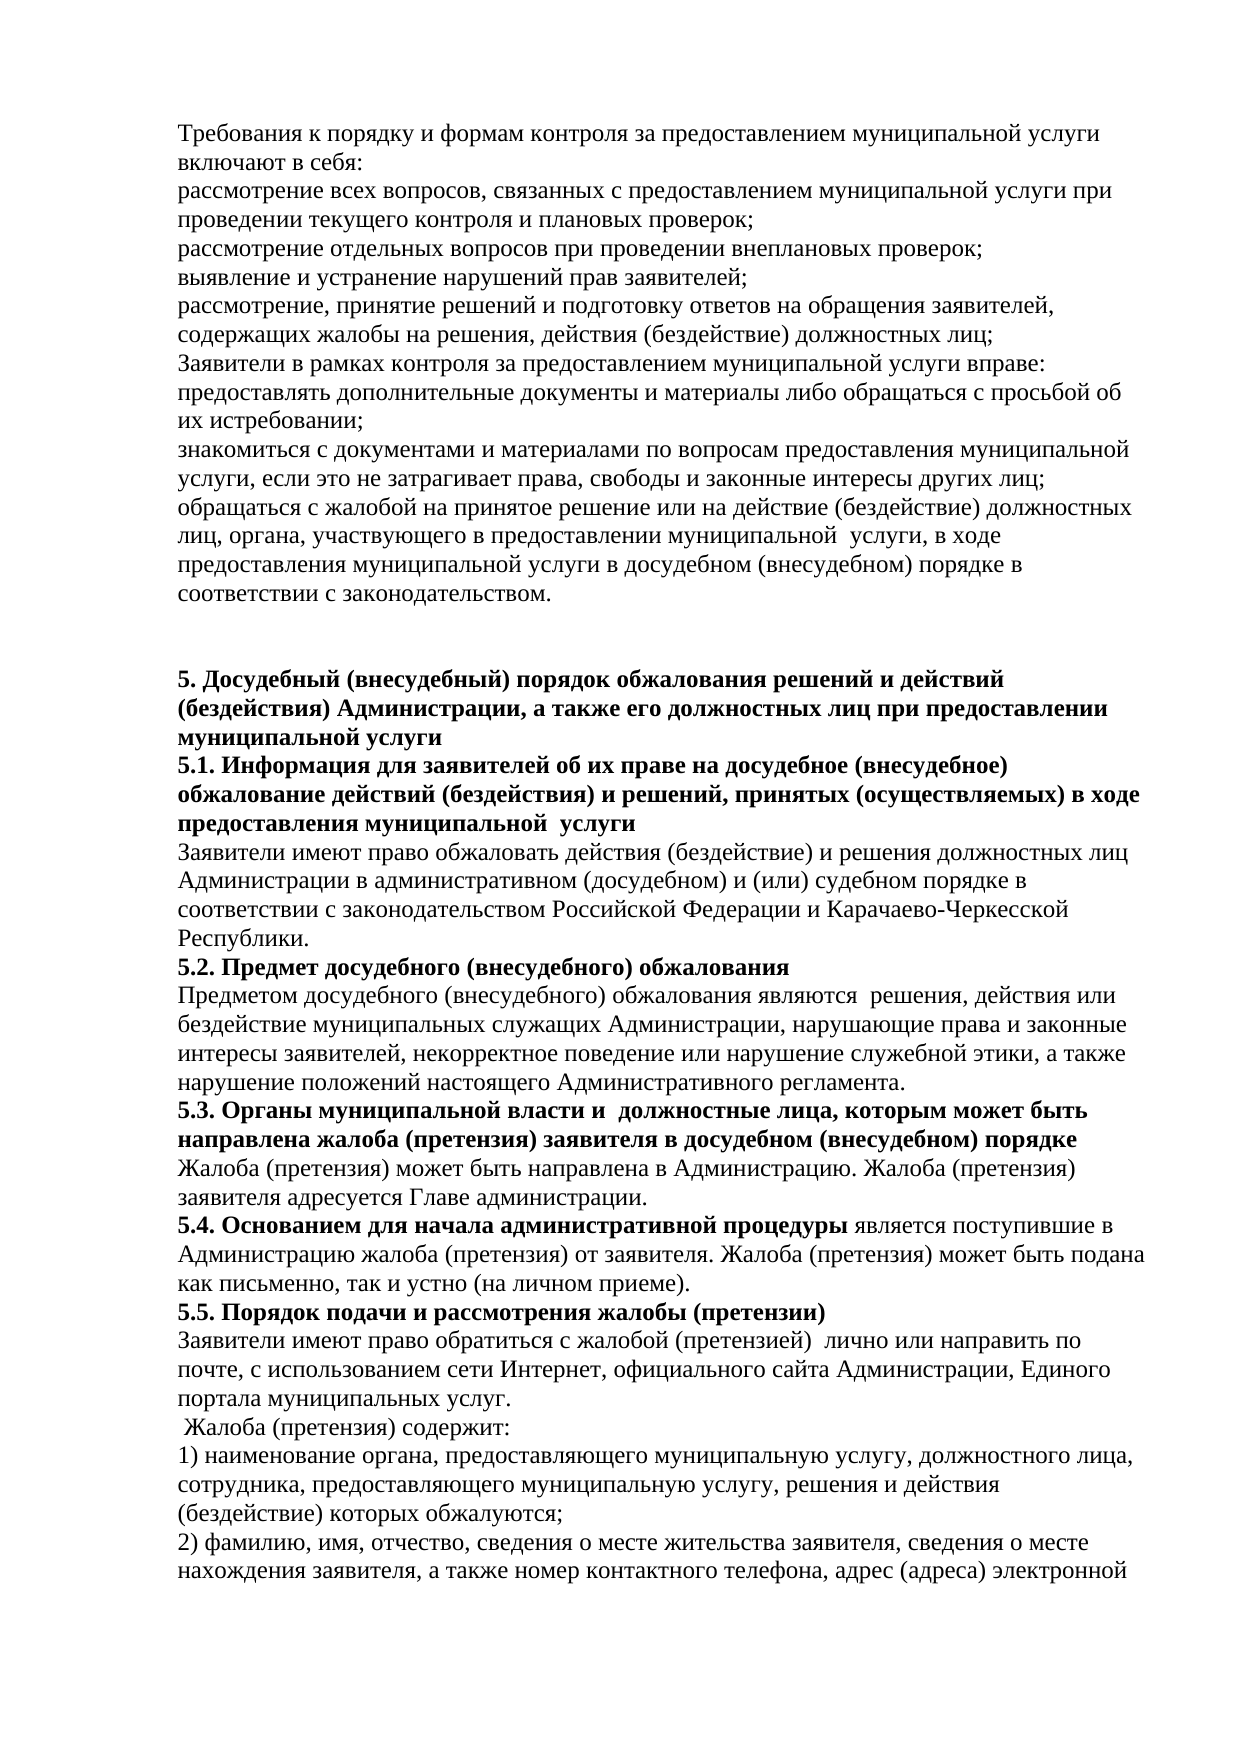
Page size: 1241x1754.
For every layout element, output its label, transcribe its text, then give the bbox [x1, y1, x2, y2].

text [177, 1527, 1152, 1584]
text Жалоба (претензия) может быть направлена в Администрацию. Жалоба (претензия) заявителя адресуется Главе администрации. [177, 1153, 1152, 1211]
text знакомиться с документами и материалами по вопросам предоставления муниципальной услуги, если это не затрагивает права, свободы и законные интересы других лиц; [177, 434, 1152, 492]
text 5.4. Основанием для начала административной процедуры является поступившие в Администрацию жалоба (претензия) от заявителя. Жалоба (претензия) может быть подана как письменно, так и устно (на личном приеме). [177, 1211, 1152, 1297]
text выявление и устранение нарушений прав заявителей; [177, 262, 1152, 291]
text Заявители имеют право обратиться с жалобой (претензией) лично или направить по почте, с использованием сети Интернет, официального сайта Администрации, Единого портала муниципальных услуг. [177, 1326, 1152, 1412]
text Заявители имеют право обжаловать действия (бездействие) и решения должностных лиц Администрации в административном (досудебном) и (или) судебном порядке в соответствии с законодательством Российской Федерации и Карачаево-Черкесской Республики. [177, 837, 1152, 952]
text 5. Досудебный (внесудебный) порядок обжалования решений и действий (бездействия) Администрации, а также его должностных лиц при предоставлении муниципальной услуги [177, 664, 1152, 751]
text Заявители в рамках контроля за предоставлением муниципальной услуги вправе: [177, 348, 1152, 377]
text 5.3. Органы муниципальной власти и должностные лица, которым может быть направлена жалоба (претензия) заявителя в досудебном (внесудебном) порядке [177, 1096, 1152, 1153]
text рассмотрение отдельных вопросов при проведении внеплановых проверок; [177, 233, 1152, 262]
text предоставлять дополнительные документы и материалы либо обращаться с просьбой об их истребовании; [177, 377, 1152, 434]
text Жалоба (претензия) содержит: [177, 1412, 1152, 1441]
text Требования к порядку и формам контроля за предоставлением муниципальной услуги включают в себя: [177, 118, 1152, 176]
text 5.1. Информация для заявителей об их праве на досудебное (внесудебное) обжалование действий (бездействия) и решений, принятых (осуществляемых) в ходе предоставления муниципальной услуги [177, 751, 1152, 837]
text 1) наименование органа, предоставляющего муниципальную услугу, должностного лица, сотрудника, предоставляющего муниципальную услугу, решения и действия (бездействие) которых обжалуются; [177, 1441, 1152, 1527]
text 5.2. Предмет досудебного (внесудебного) обжалования [177, 952, 1152, 981]
text обращаться с жалобой на принятое решение или на действие (бездействие) должностных лиц, органа, участвующего в предоставлении муниципальной услуги, в ходе предоставления муниципальной услуги в досудебном (внесудебном) порядке в соответствии с законодательством. [177, 492, 1152, 607]
text рассмотрение всех вопросов, связанных с предоставлением муниципальной услуги при проведении текущего контроля и плановых проверок; [177, 176, 1152, 233]
text 5.5. Порядок подачи и рассмотрения жалобы (претензии) [177, 1297, 1152, 1326]
text Предметом досудебного (внесудебного) обжалования являются решения, действия или бездействие муниципальных служащих Администрации, нарушающие права и законные интересы заявителей, некорректное поведение или нарушение служебной этики, а также нарушение положений настоящего Административного регламента. [177, 981, 1152, 1096]
text рассмотрение, принятие решений и подготовку ответов на обращения заявителей, содержащих жалобы на решения, действия (бездействие) должностных лиц; [177, 291, 1152, 348]
